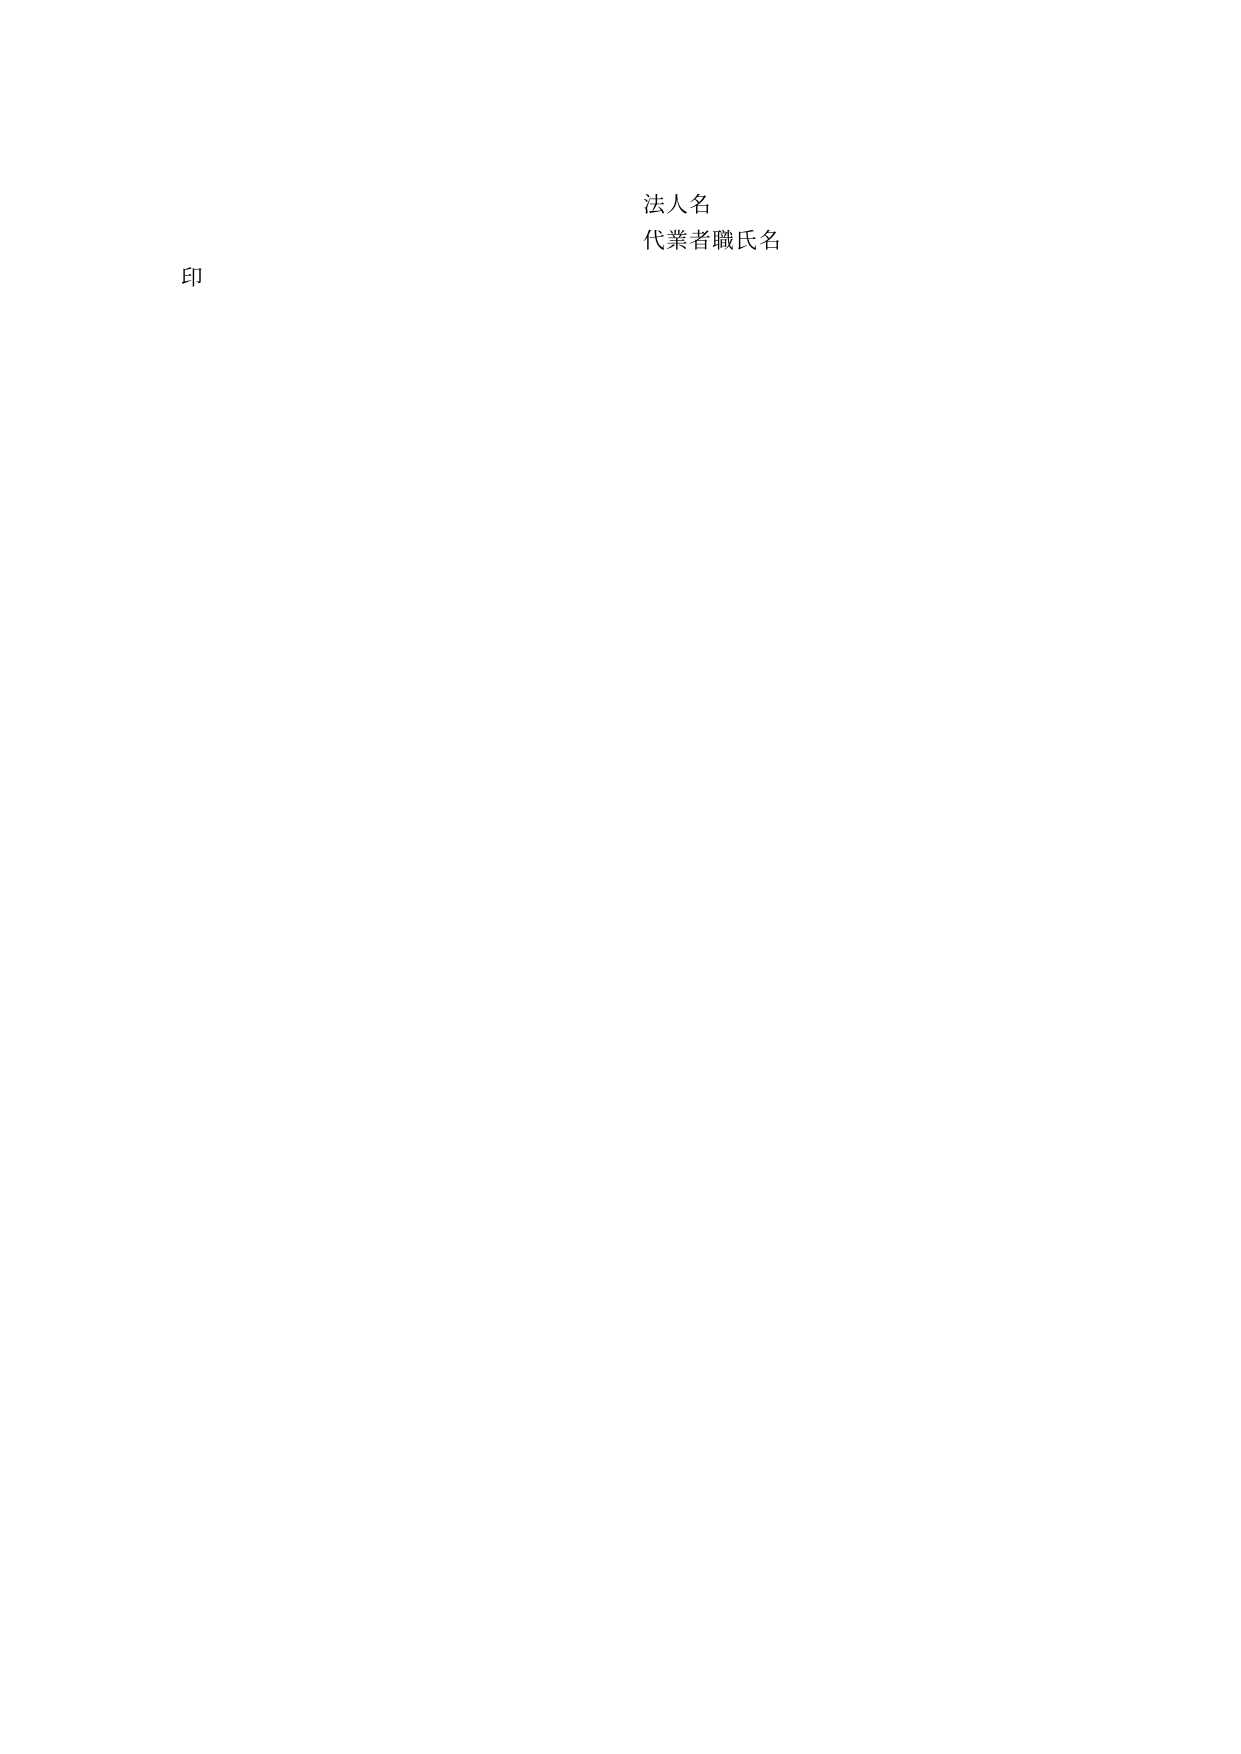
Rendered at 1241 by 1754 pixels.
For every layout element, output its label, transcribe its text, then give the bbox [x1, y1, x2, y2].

text 代業者職氏名 印 [181, 221, 1059, 293]
text 法人名 [181, 185, 1059, 221]
